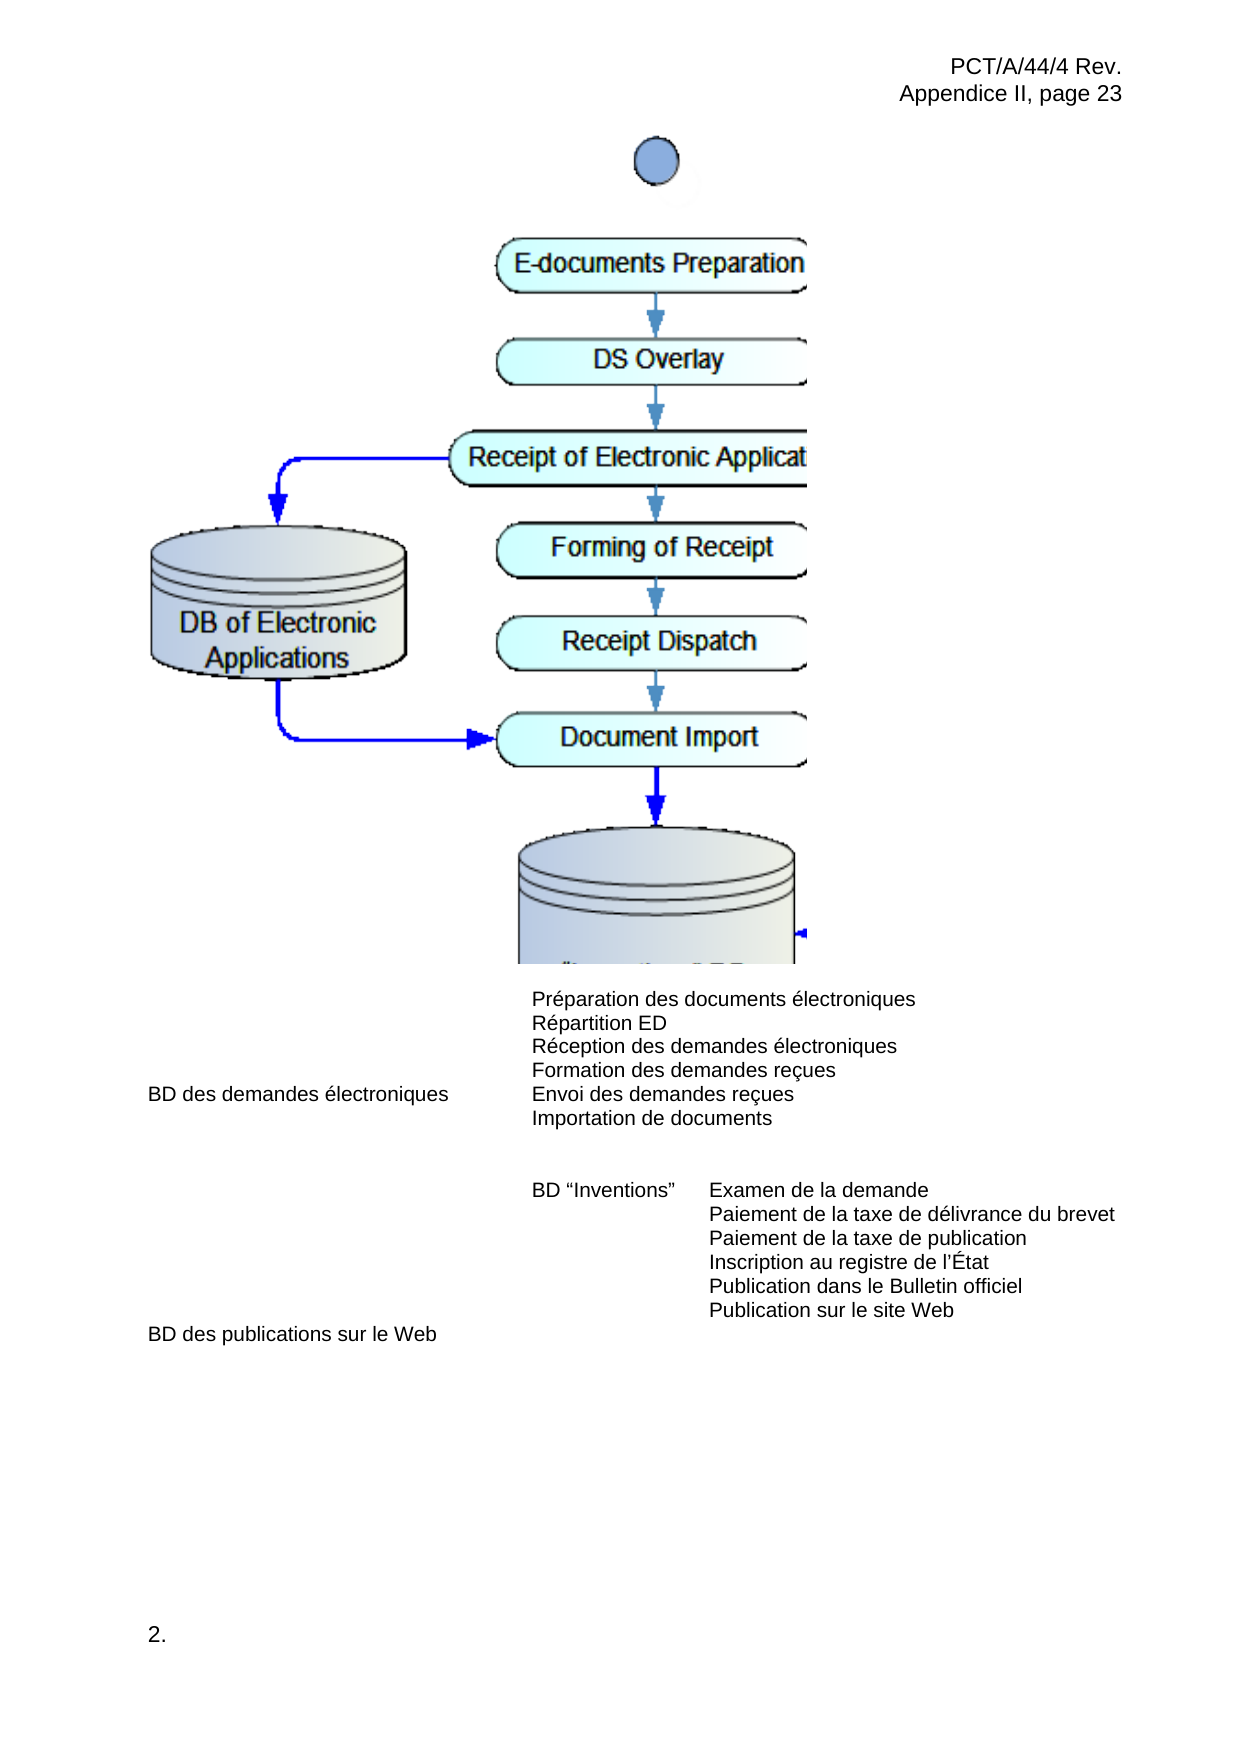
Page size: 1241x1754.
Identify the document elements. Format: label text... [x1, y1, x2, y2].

text BD des demandes électroniques Envoi des demandes reçues [148, 1082, 1122, 1106]
text Importation de documents [532, 1106, 1122, 1130]
text Formation des demandes reçues [532, 1058, 1122, 1082]
text Paiement de la taxe de publication [709, 1226, 1122, 1250]
text Préparation des documents électroniques [532, 986, 1122, 1010]
text BD des publications sur le Web [148, 1322, 1122, 1346]
text Publication dans le Bulletin officiel [709, 1274, 1122, 1298]
text Répartition ED [532, 1010, 1122, 1034]
text Paiement de la taxe de délivrance du brevet [709, 1202, 1166, 1226]
text Réception des demandes électroniques [532, 1034, 1122, 1058]
text Publication sur le site Web [709, 1298, 1122, 1322]
text Inscription au registre de l’État [709, 1250, 1122, 1274]
text BD “Inventions” Examen de la demande [532, 1178, 1122, 1202]
